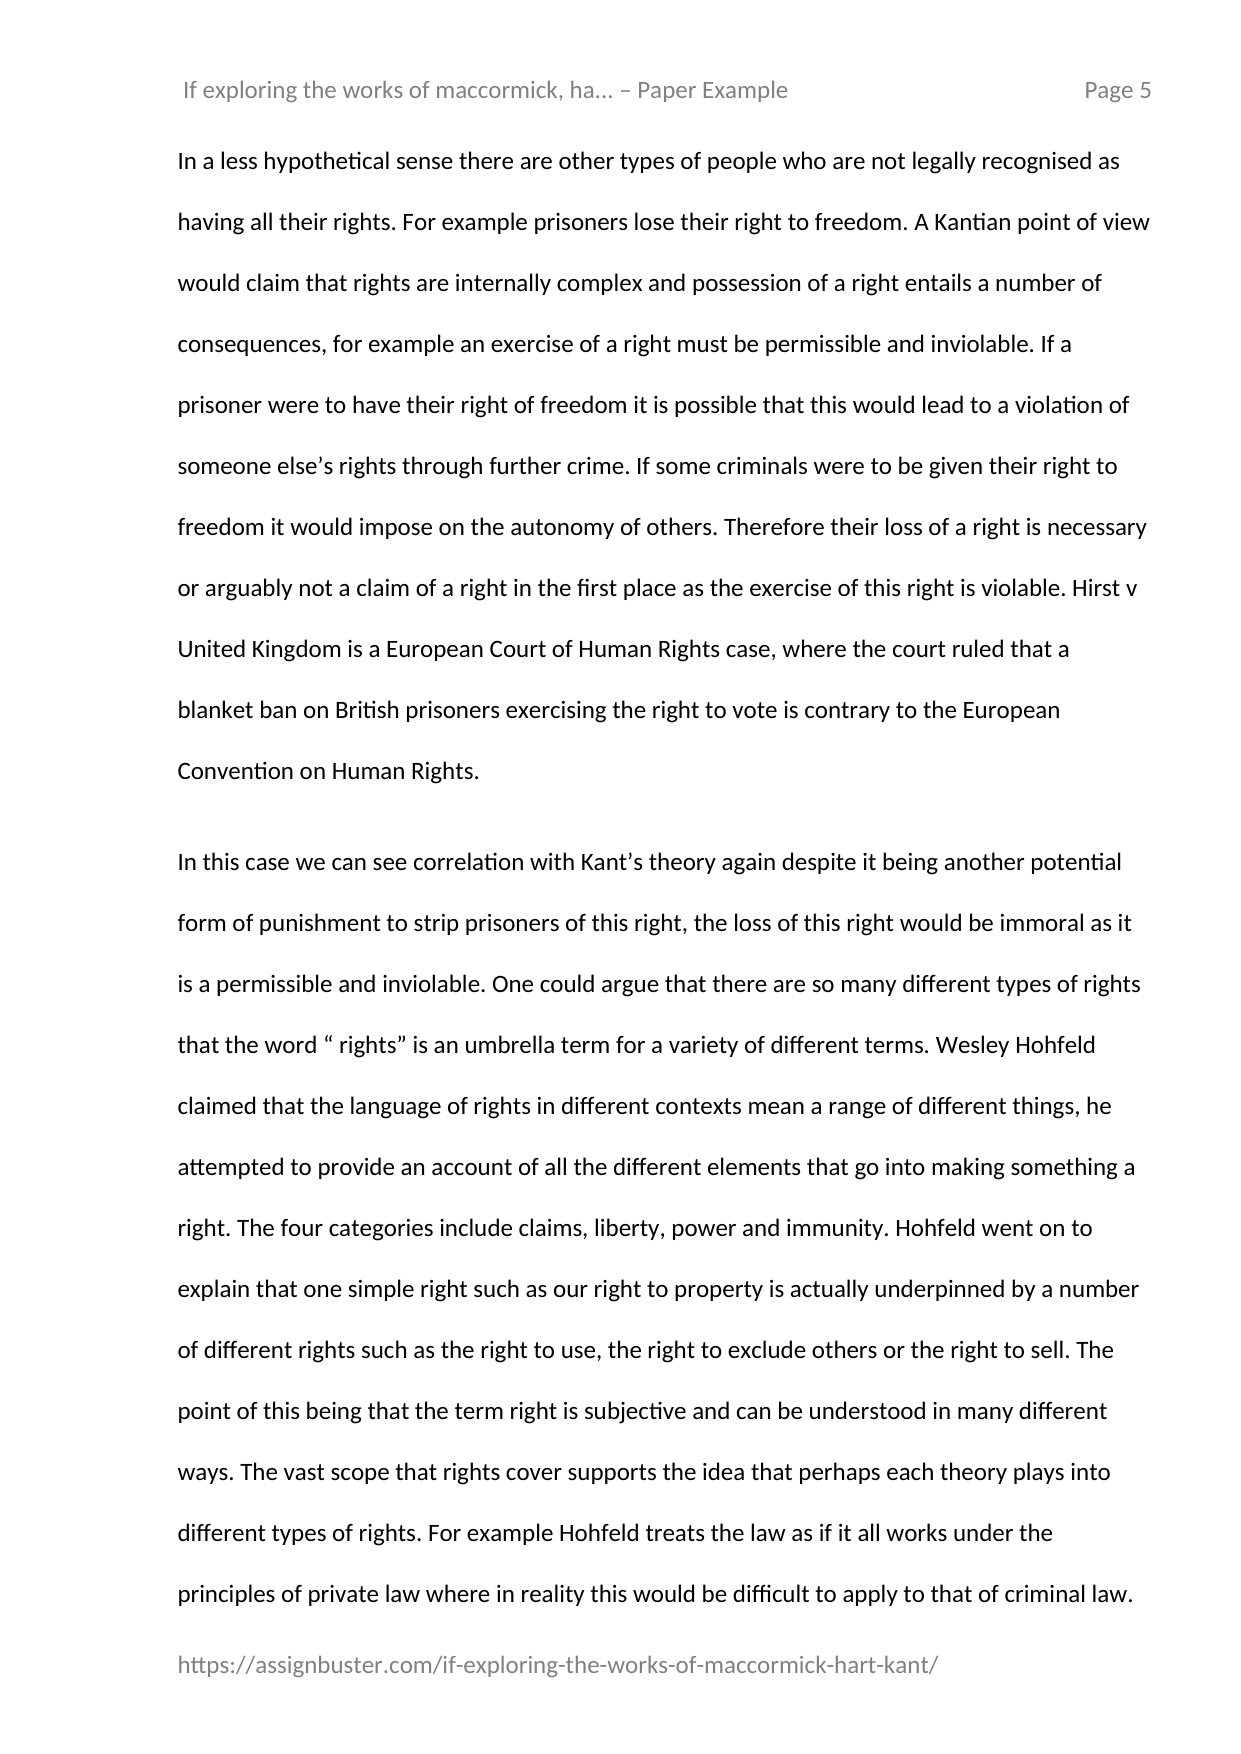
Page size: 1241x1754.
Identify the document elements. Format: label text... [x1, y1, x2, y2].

text In this case we can see correlation with Kant’s theory again despite it being another potential form of punishment to strip prisoners of this right, the loss of this right would be immoral as it is a permissible and inviolable. One could argue that there are so many different types of rights that the word “ rights” is an umbrella term for a variety of different terms. Wesley Hohfeld claimed that the language of rights in different contexts mean a range of different things, he attempted to provide an account of all the different elements that go into making something a right. The four categories include claims, liberty, power and immunity. Hohfeld went on to explain that one simple right such as our right to property is actually underpinned by a number of different rights such as the right to use, the right to exclude others or the right to sell. The point of this being that the term right is subjective and can be understood in many different ways. The vast scope that rights cover supports the idea that perhaps each theory plays into different types of rights. For example Hohfeld treats the law as if it all works under the principles of private law where in reality this would be difficult to apply to that of criminal law. [177, 846, 1152, 1609]
text In a less hypothetical sense there are other types of people who are not legally recognised as having all their rights. For example prisoners lose their right to freedom. A Kantian point of view would claim that rights are internally complex and possession of a right entails a number of consequences, for example an exercise of a right must be permissible and inviolable. If a prisoner were to have their right of freedom it is possible that this would lead to a violation of someone else’s rights through further crime. If some criminals were to be given their right to freedom it would impose on the autonomy of others. Therefore their loss of a right is necessary or arguably not a claim of a right in the first place as the exercise of this right is violable. Hirst v United Kingdom is a European Court of Human Rights case, where the court ruled that a blanket ban on British prisoners exercising the right to vote is contrary to the European Convention on Human Rights. [177, 145, 1152, 786]
